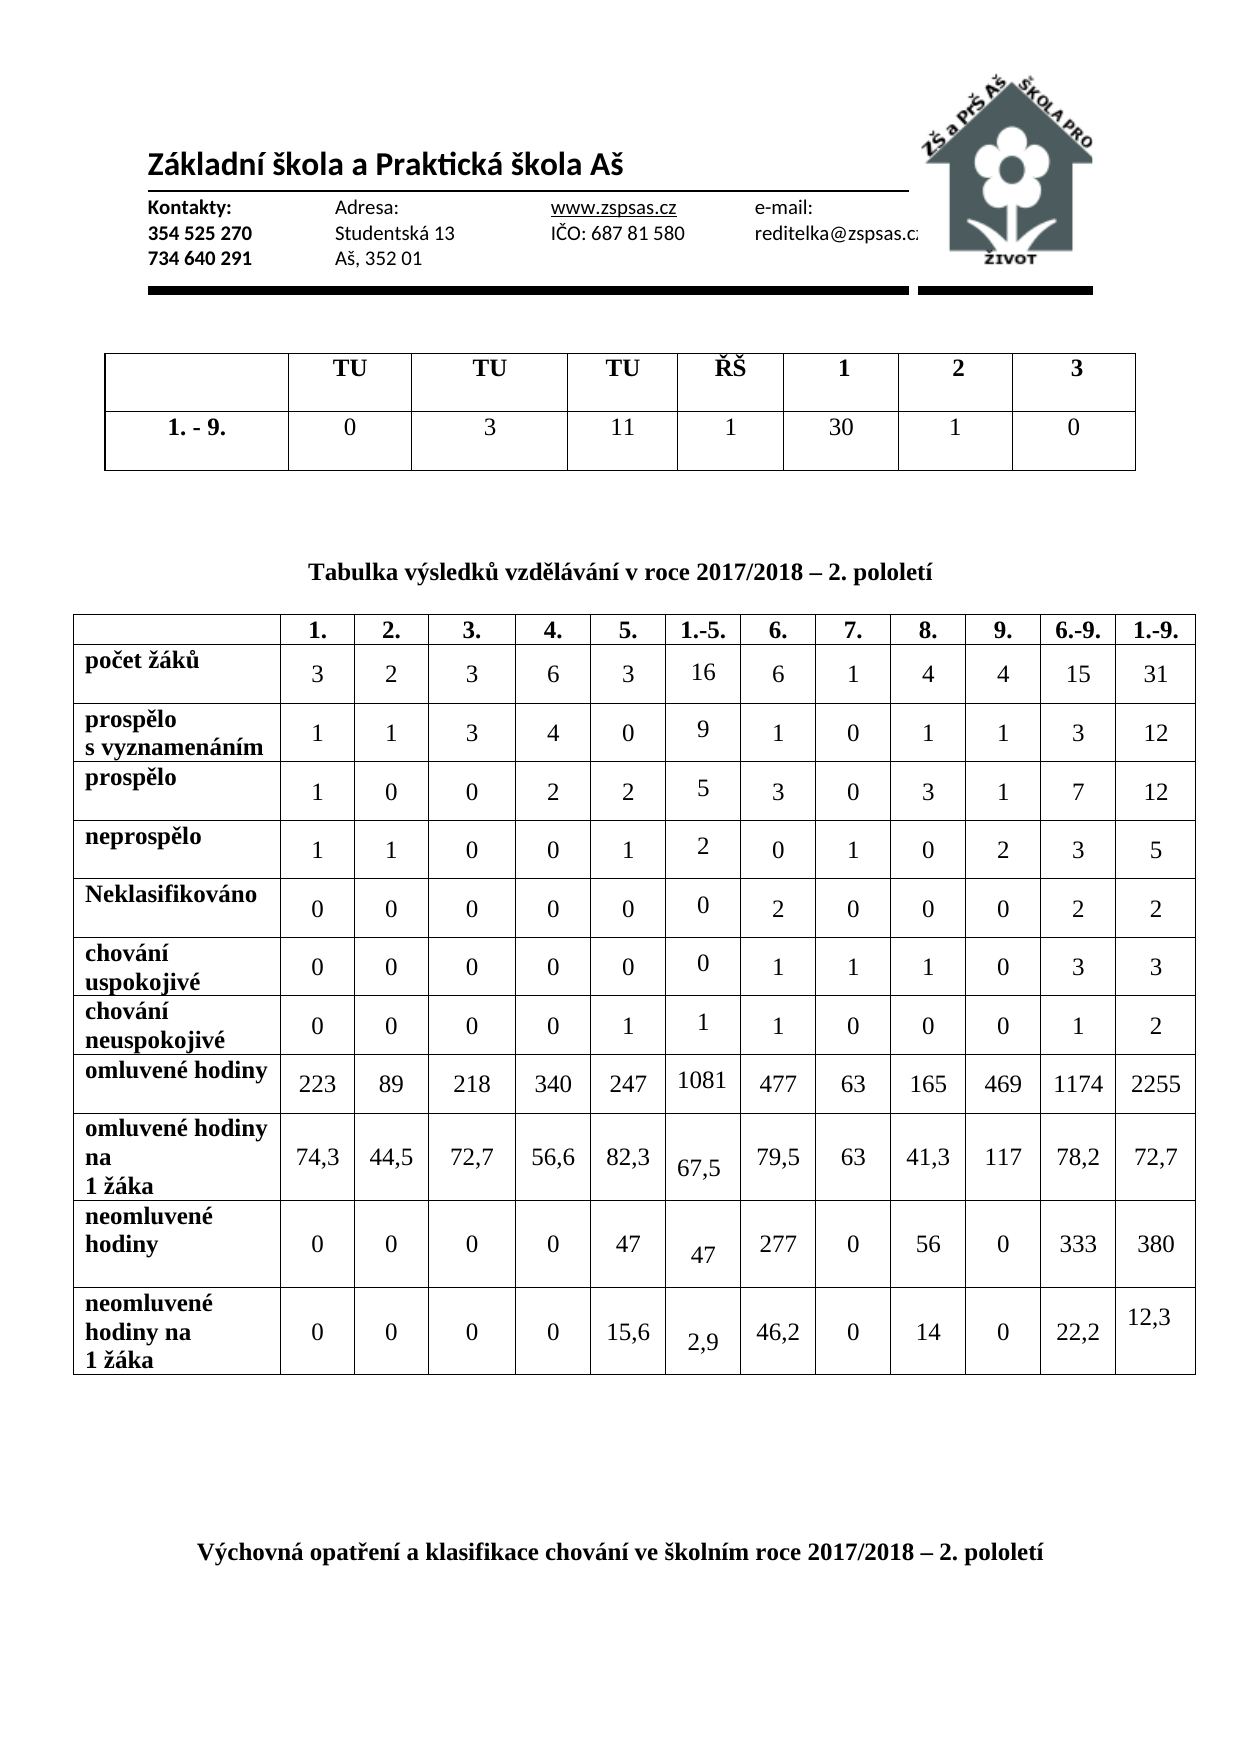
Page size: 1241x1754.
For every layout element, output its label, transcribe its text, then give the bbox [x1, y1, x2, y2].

table_cell 3 [591, 645, 665, 703]
table_cell 63 [816, 1114, 890, 1200]
table_cell 477 [741, 1055, 815, 1112]
table_cell 12 [1116, 762, 1195, 820]
table_cell 1 [1041, 996, 1115, 1054]
table_cell 0 [591, 879, 665, 937]
table_cell 380 [1116, 1201, 1195, 1287]
table_cell 9 [666, 704, 740, 761]
table_cell 2 [591, 762, 665, 820]
table_cell 0 [355, 1288, 428, 1374]
table_cell 0 [741, 821, 815, 878]
table_cell 16 [666, 645, 740, 703]
table_cell 1 [966, 762, 1040, 820]
table_cell 247 [591, 1055, 665, 1112]
table_cell 67,5 [666, 1114, 740, 1200]
table_cell 0 [666, 879, 740, 937]
table_cell 0 [281, 938, 354, 995]
table_cell 4 [966, 645, 1040, 703]
table_cell 0 [966, 938, 1040, 995]
table_header 1.-5. [666, 615, 740, 644]
table_cell 0 [516, 996, 590, 1054]
table_cell 0 [355, 762, 428, 820]
table_cell 56 [891, 1201, 965, 1287]
table_cell 1 [678, 412, 783, 469]
table_cell 0 [891, 879, 965, 937]
table_cell 1 [816, 645, 890, 703]
table_cell 1 [816, 821, 890, 878]
table_cell 0 [966, 996, 1040, 1054]
table_cell 0 [816, 762, 890, 820]
table_cell 2 [666, 821, 740, 878]
table_cell 2 [1116, 996, 1195, 1054]
table_cell 0 [429, 1288, 515, 1374]
table_cell 78,2 [1041, 1114, 1115, 1200]
table_cell 1 [741, 704, 815, 761]
table_cell 14 [891, 1288, 965, 1374]
table_cell prospělo [74, 762, 280, 820]
table_cell 12 [1116, 704, 1195, 761]
table_cell 2,9 [666, 1288, 740, 1374]
table_cell 0 [966, 879, 1040, 937]
table_cell 1 [741, 938, 815, 995]
table_cell 46,2 [741, 1288, 815, 1374]
table_header Důtka ŘŠ [678, 354, 783, 411]
table_header 8. [891, 615, 965, 644]
table_cell 44,5 [355, 1114, 428, 1200]
table_cell prospělo s vyznamenáním [74, 704, 280, 761]
table_cell 469 [966, 1055, 1040, 1112]
table_cell 82,3 [591, 1114, 665, 1200]
table_cell 3 [741, 762, 815, 820]
table_cell 0 [966, 1201, 1040, 1287]
table_cell 0 [281, 996, 354, 1054]
table_cell 0 [355, 996, 428, 1054]
table_cell počet žáků [74, 645, 280, 703]
table_header 6.-9. [1041, 615, 1115, 644]
table_cell 0 [1013, 412, 1135, 469]
table_cell 3 [429, 704, 515, 761]
table_cell 0 [289, 412, 411, 469]
table_cell 340 [516, 1055, 590, 1112]
table_cell 1 [355, 704, 428, 761]
table_cell 1 [281, 762, 354, 820]
text Tabulka výsledků vzdělávání v roce 2017/2018 – 2. pololetí [148, 557, 1093, 586]
table_cell 2255 [1116, 1055, 1195, 1112]
table_header 1. [281, 615, 354, 644]
table_cell 15 [1041, 645, 1115, 703]
table_cell Neklasifikováno [74, 879, 280, 937]
table_cell 2 [741, 879, 815, 937]
table_header 5. [591, 615, 665, 644]
table_cell 0 [516, 1201, 590, 1287]
table_cell 1 [891, 938, 965, 995]
table_cell 0 [429, 821, 515, 878]
table_cell chování uspokojivé [74, 938, 280, 995]
table_header 2. [355, 615, 428, 644]
table_cell 3 [1041, 821, 1115, 878]
table_cell 2 [966, 821, 1040, 878]
table_cell 89 [355, 1055, 428, 1112]
table_header Napomenutí TU [412, 354, 567, 411]
table_cell 0 [429, 938, 515, 995]
table_cell 5 [666, 762, 740, 820]
table_cell 0 [429, 879, 515, 937]
table_cell 7 [1041, 762, 1115, 820]
table_cell 0 [429, 996, 515, 1054]
table_cell omluvené hodiny [74, 1055, 280, 1112]
table_cell 0 [816, 1288, 890, 1374]
table_cell 0 [516, 1288, 590, 1374]
table_cell 6 [516, 645, 590, 703]
table_cell 1 [281, 704, 354, 761]
table_cell 0 [355, 1201, 428, 1287]
table_header Chování 2 [899, 354, 1012, 411]
table_header 3. [429, 615, 515, 644]
table_cell 56,6 [516, 1114, 590, 1200]
table_cell 0 [816, 704, 890, 761]
table_cell 1 [355, 821, 428, 878]
table_header Pochvala TU [289, 354, 411, 411]
table_cell 0 [281, 1288, 354, 1374]
table_cell 3 [891, 762, 965, 820]
table_cell 0 [891, 821, 965, 878]
table_cell 0 [666, 938, 740, 995]
table_cell omluvené hodiny na 1 žáka [74, 1114, 280, 1200]
table_cell 0 [591, 938, 665, 995]
table_cell 3 [281, 645, 354, 703]
table_cell 15,6 [591, 1288, 665, 1374]
table_cell 41,3 [891, 1114, 965, 1200]
table_cell 0 [355, 879, 428, 937]
table_cell 0 [816, 996, 890, 1054]
table_cell 72,7 [1116, 1114, 1195, 1200]
table_header Chování 1 [784, 354, 898, 411]
table_header Ročník [106, 354, 288, 411]
table_header 9. [966, 615, 1040, 644]
table_cell 11 [568, 412, 677, 469]
table_cell 5 [1116, 821, 1195, 878]
table_cell 3 [1116, 938, 1195, 995]
table_header Chování 3 [1013, 354, 1135, 411]
table_cell 223 [281, 1055, 354, 1112]
table_cell 0 [891, 996, 965, 1054]
table_cell 3 [412, 412, 567, 469]
table_cell 30 [784, 412, 898, 469]
table_cell 1 [281, 821, 354, 878]
table_cell 79,5 [741, 1114, 815, 1200]
table_cell 47 [666, 1201, 740, 1287]
table_cell 12,3 [1116, 1288, 1195, 1374]
table_cell 0 [355, 938, 428, 995]
table_cell 0 [816, 1201, 890, 1287]
table_cell 1 [591, 821, 665, 878]
table_cell 333 [1041, 1201, 1115, 1287]
table_cell 1 [666, 996, 740, 1054]
table_cell 0 [591, 704, 665, 761]
table_header 6. [741, 615, 815, 644]
table_cell neprospělo [74, 821, 280, 878]
table_cell 47 [591, 1201, 665, 1287]
table_cell chování neuspokojivé [74, 996, 280, 1054]
table_cell 0 [966, 1288, 1040, 1374]
table_cell 1 [816, 938, 890, 995]
table_cell 74,3 [281, 1114, 354, 1200]
table_cell 6 [741, 645, 815, 703]
table_cell 1. - 9. [106, 412, 288, 469]
table_cell 3 [429, 645, 515, 703]
table_cell 1 [591, 996, 665, 1054]
table_cell neomluvené hodiny na 1 žáka [74, 1288, 280, 1374]
table_cell 3 [1041, 938, 1115, 995]
table_cell 0 [429, 762, 515, 820]
table_cell 0 [281, 879, 354, 937]
table_cell 1 [966, 704, 1040, 761]
table_cell 2 [1116, 879, 1195, 937]
table_header Důtka TU [568, 354, 677, 411]
table_cell 72,7 [429, 1114, 515, 1200]
table_cell 277 [741, 1201, 815, 1287]
picture [917, 73, 1093, 269]
table_cell 0 [281, 1201, 354, 1287]
table_cell 218 [429, 1055, 515, 1112]
table_cell 31 [1116, 645, 1195, 703]
table_header 7. [816, 615, 890, 644]
table_cell 1081 [666, 1055, 740, 1112]
table_cell 2 [355, 645, 428, 703]
table_cell 0 [516, 879, 590, 937]
table_cell 1174 [1041, 1055, 1115, 1112]
table_header 1.-9. [1116, 615, 1195, 644]
table_cell 2 [1041, 879, 1115, 937]
table_cell 0 [816, 879, 890, 937]
table_cell 1 [891, 704, 965, 761]
table_cell 0 [516, 821, 590, 878]
table_header 4. [516, 615, 590, 644]
table_cell neomluvené hodiny [74, 1201, 280, 1287]
table_cell 4 [516, 704, 590, 761]
table_cell 1 [899, 412, 1012, 469]
table_cell 1 [741, 996, 815, 1054]
table_cell 117 [966, 1114, 1040, 1200]
table_cell 0 [516, 938, 590, 995]
table_cell 63 [816, 1055, 890, 1112]
table_header [74, 615, 280, 644]
table_cell 4 [891, 645, 965, 703]
table_cell 22,2 [1041, 1288, 1115, 1374]
table_cell 3 [1041, 704, 1115, 761]
table_cell 165 [891, 1055, 965, 1112]
table_cell 0 [429, 1201, 515, 1287]
table_cell 2 [516, 762, 590, 820]
text Výchovná opatření a klasifikace chování ve školním roce 2017/2018 – 2. pololetí [148, 1537, 1093, 1566]
